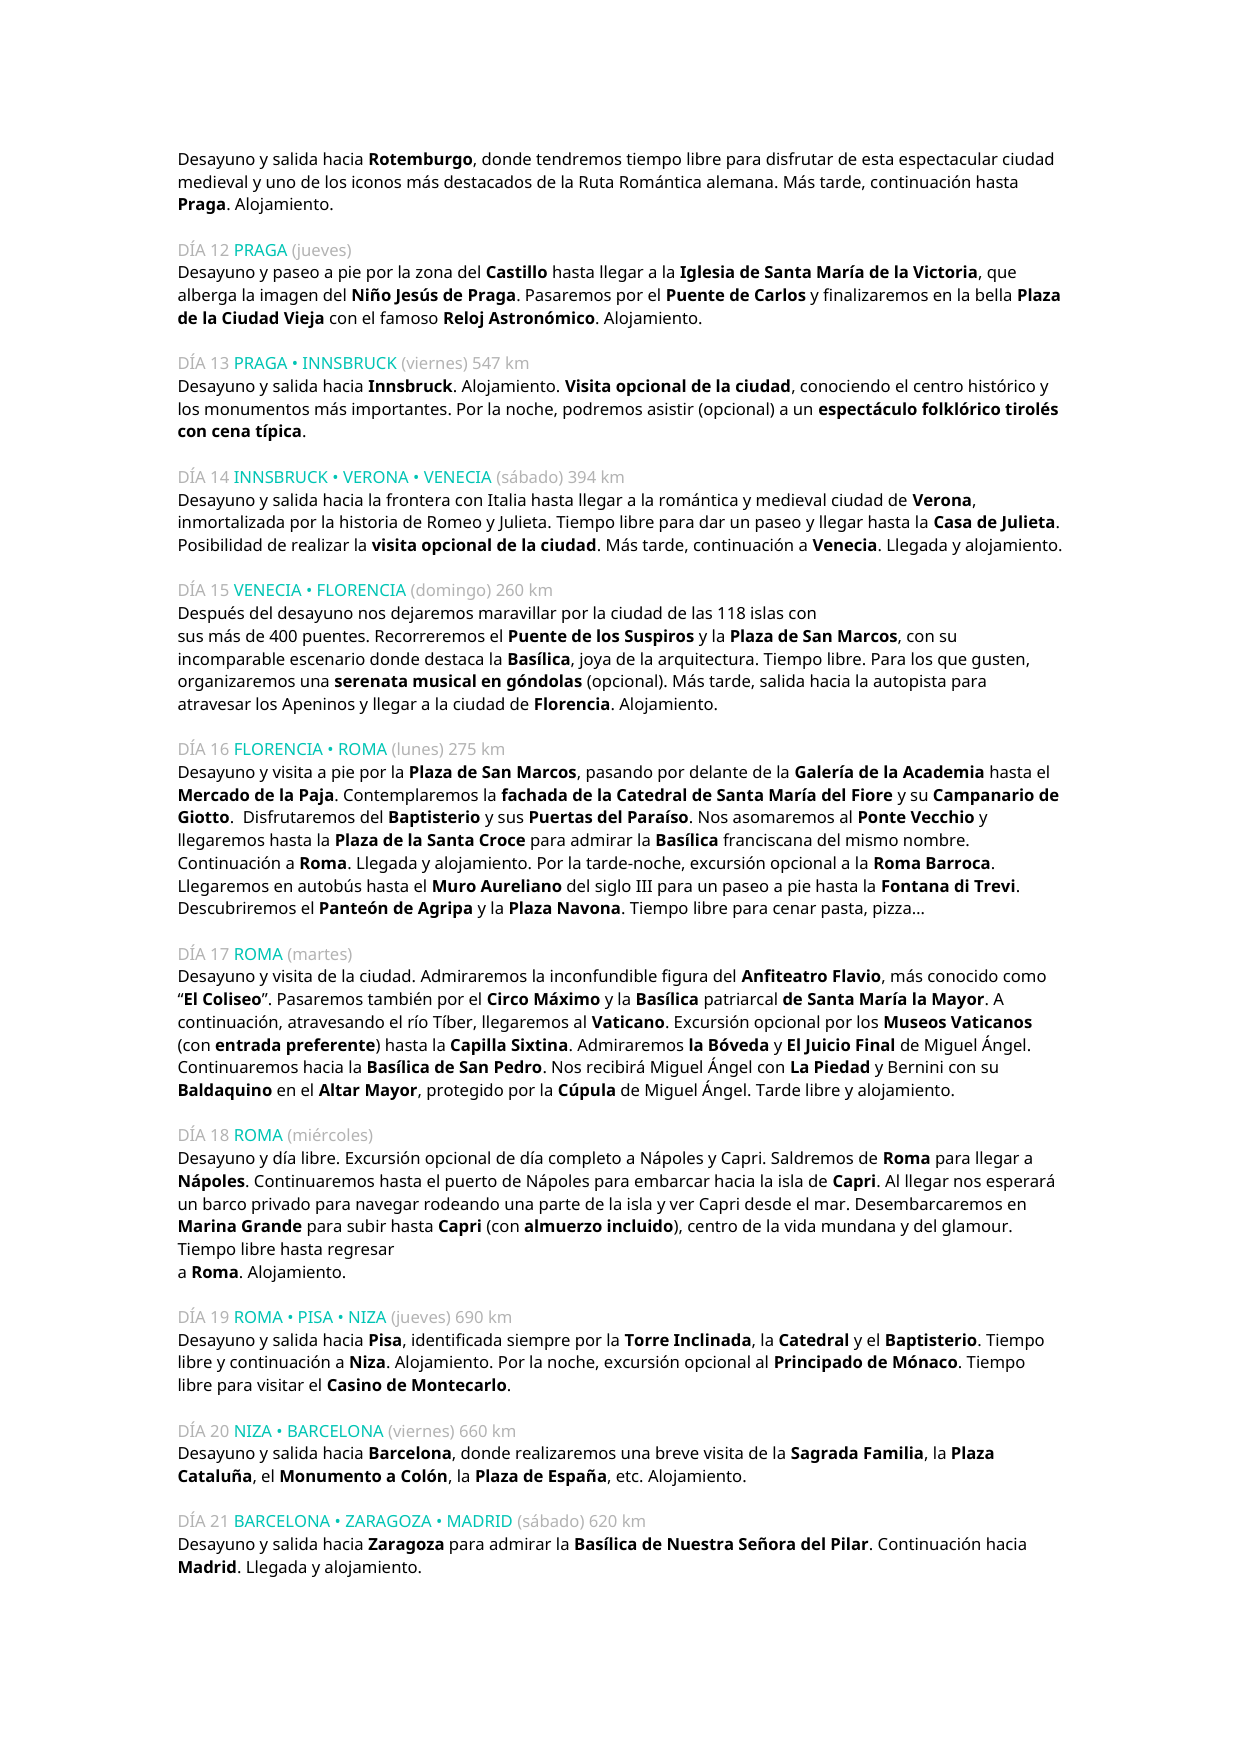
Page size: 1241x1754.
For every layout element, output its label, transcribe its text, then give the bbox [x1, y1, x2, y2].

text Desayuno y día libre. Excursión opcional de día completo a Nápoles y Capri. Saldremos de Roma para llegar a Nápoles. Continuaremos hasta el puerto de Nápoles para embarcar hacia la isla de Capri. Al llegar nos esperará un barco privado para navegar rodeando una parte de la isla y ver Capri desde el mar. Desembarcaremos en Marina Grande para subir hasta Capri (con almuerzo incluido), centro de la vida mundana y del glamour. Tiempo libre hasta regresar [177, 1147, 1063, 1260]
text Desayuno y salida hacia Rotemburgo, donde tendremos tiempo libre para disfrutar de esta espectacular ciudad medieval y uno de los iconos más destacados de la Ruta Romántica alemana. Más tarde, continuación hasta Praga. Alojamiento. [177, 148, 1063, 216]
text DÍA 15 VENECIA • FLORENCIA (domingo) 260 km [177, 579, 1063, 602]
text Desayuno y visita a pie por la Plaza de San Marcos, pasando por delante de la Galería de la Academia hasta el Mercado de la Paja. Contemplaremos la fachada de la Catedral de Santa María del Fiore y su Campanario de Giotto. Disfrutaremos del Baptisterio y sus Puertas del Paraíso. Nos asomaremos al Ponte Vecchio y llegaremos hasta la Plaza de la Santa Croce para admirar la Basílica franciscana del mismo nombre. Continuación a Roma. Llegada y alojamiento. Por la tarde-noche, excursión opcional a la Roma Barroca. Llegaremos en autobús hasta el Muro Aureliano del siglo III para un paseo a pie hasta la Fontana di Trevi. Descubriremos el Panteón de Agripa y la Plaza Navona. Tiempo libre para cenar pasta, pizza… [177, 761, 1063, 920]
text Desayuno y salida hacia Pisa, identificada siempre por la Torre Inclinada, la Catedral y el Baptisterio. Tiempo libre y continuación a Niza. Alojamiento. Por la noche, excursión opcional al Principado de Mónaco. Tiempo libre para visitar el Casino de Montecarlo. [177, 1328, 1063, 1397]
text DÍA 20 NIZA • BARCELONA (viernes) 660 km [177, 1419, 1063, 1442]
text DÍA 17 ROMA (martes) [177, 942, 1063, 965]
text DÍA 16 FLORENCIA • ROMA (lunes) 275 km [177, 738, 1063, 761]
text a Roma. Alojamiento. [177, 1260, 1063, 1283]
text Después del desayuno nos dejaremos maravillar por la ciudad de las 118 islas con [177, 602, 1063, 624]
text DÍA 18 ROMA (miércoles) [177, 1124, 1063, 1147]
text DÍA 19 ROMA • PISA • NIZA (jueves) 690 km [177, 1306, 1063, 1328]
text sus más de 400 puentes. Recorreremos el Puente de los Suspiros y la Plaza de San Marcos, con su incomparable escenario donde destaca la Basílica, joya de la arquitectura. Tiempo libre. Para los que gusten, organizaremos una serenata musical en góndolas (opcional). Más tarde, salida hacia la autopista para atravesar los Apeninos y llegar a la ciudad de Florencia. Alojamiento. [177, 624, 1063, 715]
text Desayuno y salida hacia Zaragoza para admirar la Basílica de Nuestra Señora del Pilar. Continuación hacia Madrid. Llegada y alojamiento. [177, 1533, 1063, 1578]
text DÍA 12 PRAGA (jueves) [177, 238, 1063, 261]
text DÍA 14 INNSBRUCK • VERONA • VENECIA (sábado) 394 km [177, 466, 1063, 488]
text Desayuno y salida hacia Innsbruck. Alojamiento. Visita opcional de la ciudad, conociendo el centro histórico y los monumentos más importantes. Por la noche, podremos asistir (opcional) a un espectáculo folklórico tirolés con cena típica. [177, 375, 1063, 443]
text Desayuno y visita de la ciudad. Admiraremos la inconfundible figura del Anfiteatro Flavio, más conocido como “El Coliseo”. Pasaremos también por el Circo Máximo y la Basílica patriarcal de Santa María la Mayor. A continuación, atravesando el río Tíber, llegaremos al Vaticano. Excursión opcional por los Museos Vaticanos (con entrada preferente) hasta la Capilla Sixtina. Admiraremos la Bóveda y El Juicio Final de Miguel Ángel. Continuaremos hacia la Basílica de San Pedro. Nos recibirá Miguel Ángel con La Piedad y Bernini con su Baldaquino en el Altar Mayor, protegido por la Cúpula de Miguel Ángel. Tarde libre y alojamiento. [177, 965, 1063, 1101]
text Desayuno y salida hacia la frontera con Italia hasta llegar a la romántica y medieval ciudad de Verona, inmortalizada por la historia de Romeo y Julieta. Tiempo libre para dar un paseo y llegar hasta la Casa de Julieta. Posibilidad de realizar la visita opcional de la ciudad. Más tarde, continuación a Venecia. Llegada y alojamiento. [177, 488, 1063, 556]
text DÍA 21 BARCELONA • ZARAGOZA • MADRID (sábado) 620 km [177, 1510, 1063, 1533]
text Desayuno y salida hacia Barcelona, donde realizaremos una breve visita de la Sagrada Familia, la Plaza Cataluña, el Monumento a Colón, la Plaza de España, etc. Alojamiento. [177, 1442, 1063, 1487]
text Desayuno y paseo a pie por la zona del Castillo hasta llegar a la Iglesia de Santa María de la Victoria, que alberga la imagen del Niño Jesús de Praga. Pasaremos por el Puente de Carlos y finalizaremos en la bella Plaza de la Ciudad Vieja con el famoso Reloj Astronómico. Alojamiento. [177, 261, 1063, 329]
text DÍA 13 PRAGA • INNSBRUCK (viernes) 547 km [177, 352, 1063, 375]
